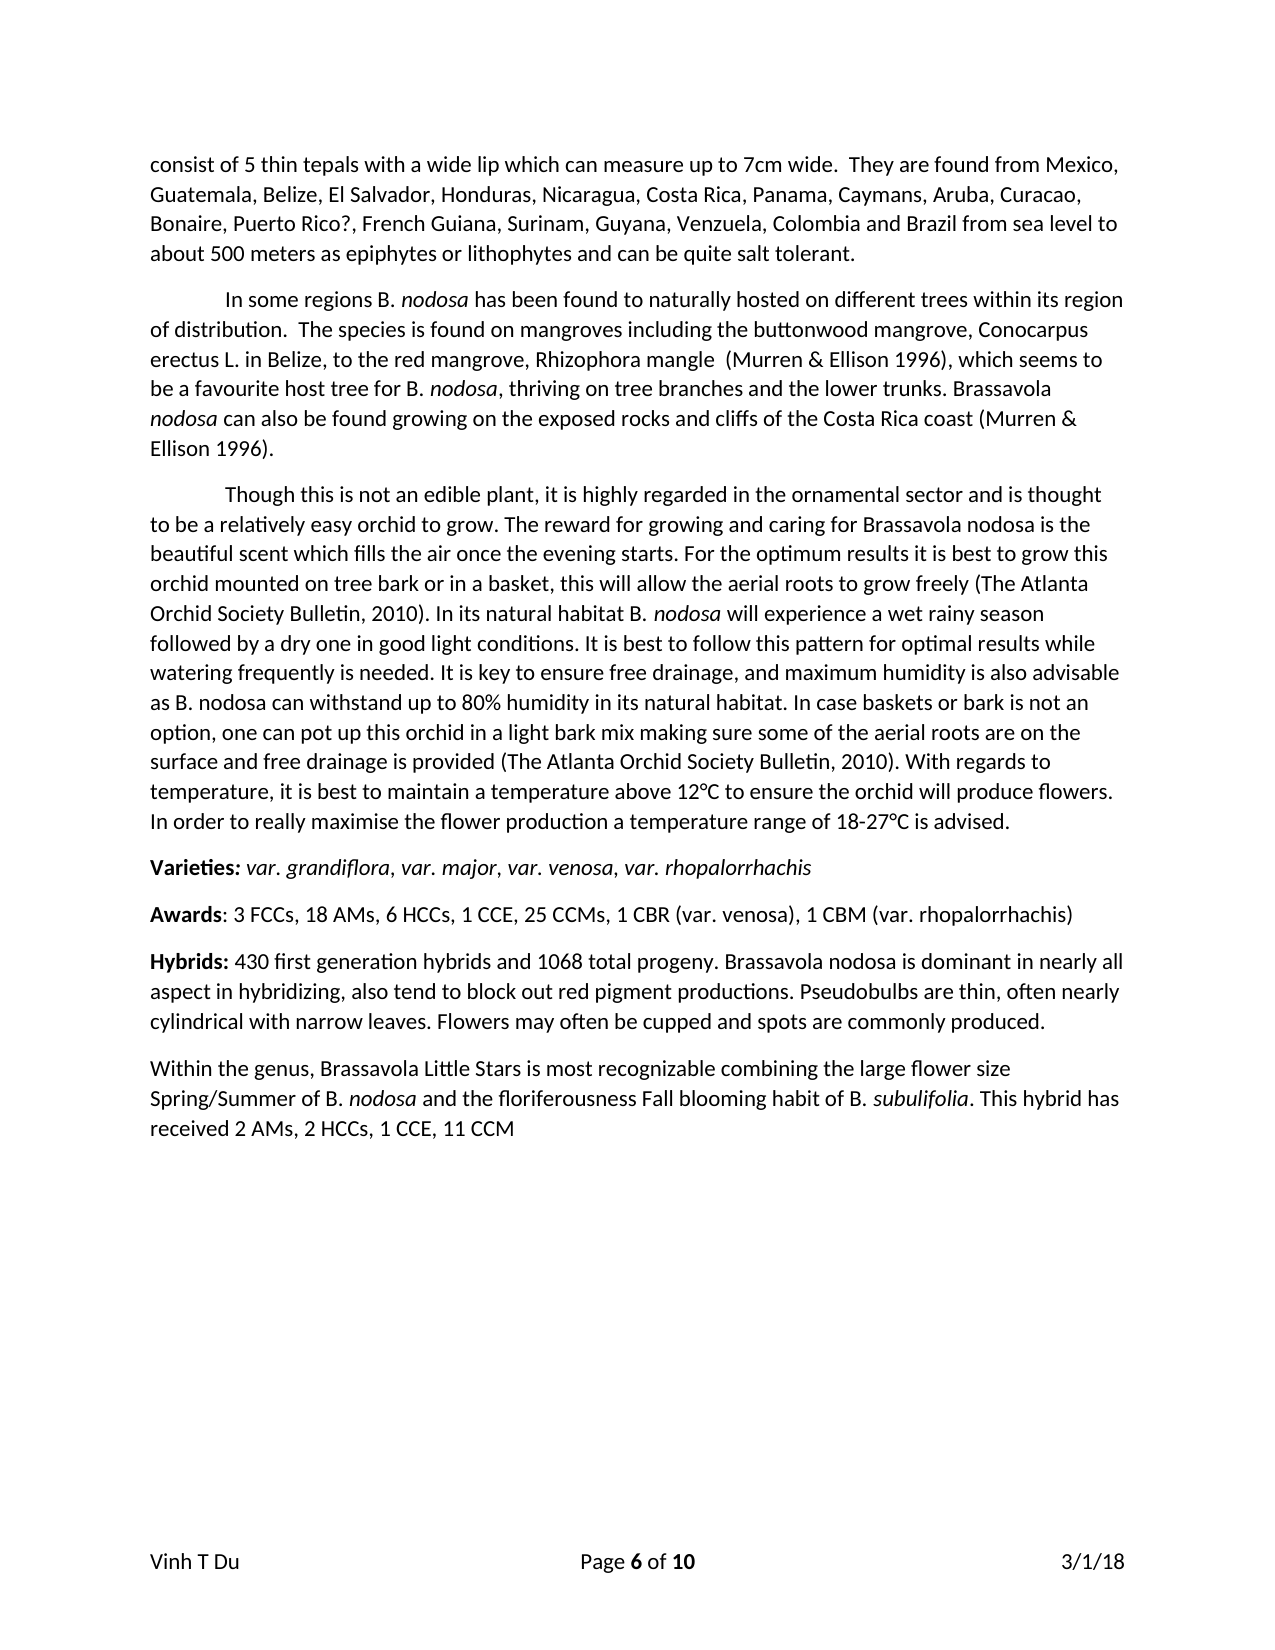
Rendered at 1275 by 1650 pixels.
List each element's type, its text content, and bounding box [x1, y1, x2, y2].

text In some regions B. nodosa has been found to naturally hosted on different trees within its region of distribution. The species is found on mangroves including the buttonwood mangrove, Conocarpus erectus L. in Belize, to the red mangrove, Rhizophora mangle (Murren & Ellison 1996), which seems to be a favourite host tree for B. nodosa, thriving on tree branches and the lower trunks. Brassavola nodosa can also be found growing on the exposed rocks and cliffs of the Costa Rica coast (Murren & Ellison 1996). [150, 285, 1125, 462]
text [150, 150, 1125, 267]
text Hybrids: 430 first generation hybrids and 1068 total progeny. Brassavola nodosa is dominant in nearly all aspect in hybridizing, also tend to block out red pigment productions. Pseudobulbs are thin, often nearly cylindrical with narrow leaves. Flowers may often be cupped and spots are commonly produced. [150, 947, 1125, 1035]
text Varieties: var. grandiflora, var. major, var. venosa, var. rhopalorrhachis [150, 853, 1125, 881]
text Within the genus, Brassavola Little Stars is most recognizable combining the large flower size Spring/Summer of B. nodosa and the floriferousness Fall blooming habit of B. subulifolia. This hybrid has received 2 AMs, 2 HCCs, 1 CCE, 11 CCM [150, 1054, 1125, 1143]
text Though this is not an edible plant, it is highly regarded in the ornamental sector and is thought to be a relatively easy orchid to grow. The reward for growing and caring for Brassavola nodosa is the beautiful scent which fills the air once the evening starts. For the optimum results it is best to grow this orchid mounted on tree bark or in a basket, this will allow the aerial roots to grow freely (The Atlanta Orchid Society Bulletin, 2010). In its natural habitat B. nodosa will experience a wet rainy season followed by a dry one in good light conditions. It is best to follow this pattern for optimal results while watering frequently is needed. It is key to ensure free drainage, and maximum humidity is also advisable as B. nodosa can withstand up to 80% humidity in its natural habitat. In case baskets or bark is not an option, one can pot up this orchid in a light bark mix making sure some of the aerial roots are on the surface and free drainage is provided (The Atlanta Orchid Society Bulletin, 2010). With regards to temperature, it is best to maintain a temperature above 12°C to ensure the orchid will produce flowers. In order to really maximise the flower production a temperature range of 18-27°C is advised. [150, 480, 1125, 835]
text Awards: 3 FCCs, 18 AMs, 6 HCCs, 1 CCE, 25 CCMs, 1 CBR (var. venosa), 1 CBM (var. rhopalorrhachis) [150, 900, 1125, 928]
